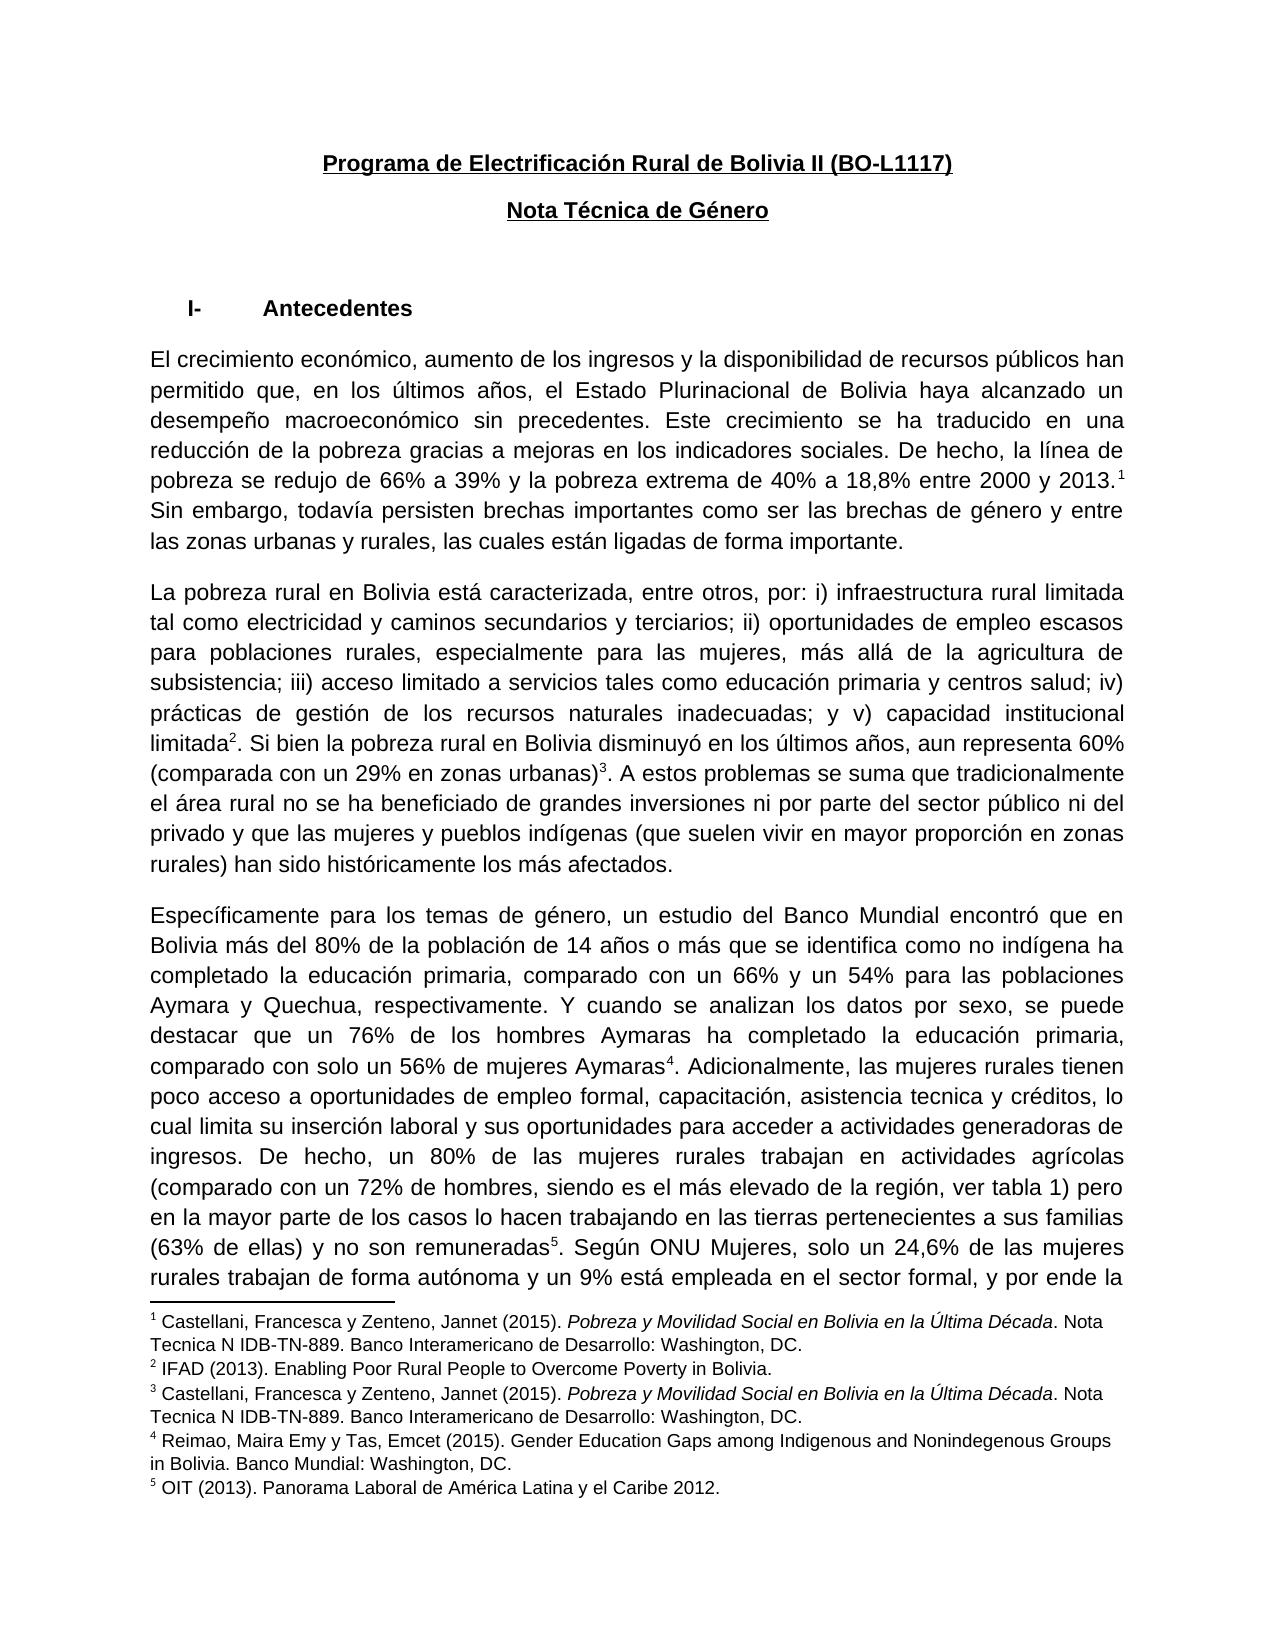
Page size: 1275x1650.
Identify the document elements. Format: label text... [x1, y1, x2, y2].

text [150, 902, 1125, 1291]
list Antecedentes [187, 295, 1125, 322]
text Nota Técnica de Género [150, 197, 1125, 223]
text Programa de Electrificación Rural de Bolivia II (BO-L1117) [150, 150, 1125, 176]
text El crecimiento económico, aumento de los ingresos y la disponibilidad de recursos públicos han permitido que, en los últimos años, el Estado Plurinacional de Bolivia haya alcanzado un desempeño macroeconómico sin precedentes. Este crecimiento se ha traducido en una reducción de la pobreza gracias a mejoras en los indicadores sociales. De hecho, la línea de pobreza se redujo de 66% a 39% y la pobreza extrema de 40% a 18,8% entre 2000 y 2013. Sin embargo, todavía persisten brechas importantes como ser las brechas de género y entre las zonas urbanas y rurales, las cuales están ligadas de forma importante. [150, 346, 1125, 554]
text La pobreza rural en Bolivia está caracterizada, entre otros, por: i) infraestructura rural limitada tal como electricidad y caminos secundarios y terciarios; ii) oportunidades de empleo escasos para poblaciones rurales, especialmente para las mujeres, más allá de la agricultura de subsistencia; iii) acceso limitado a servicios tales como educación primaria y centros salud; iv) prácticas de gestión de los recursos naturales inadecuadas; y v) capacidad institucional limitada. Si bien la pobreza rural en Bolivia disminuyó en los últimos años, aun representa 60% (comparada con un 29% en zonas urbanas). A estos problemas se suma que tradicionalmente el área rural no se ha beneficiado de grandes inversiones ni por parte del sector público ni del privado y que las mujeres y pueblos indígenas (que suelen vivir en mayor proporción en zonas rurales) han sido históricamente los más afectados. [150, 579, 1125, 877]
